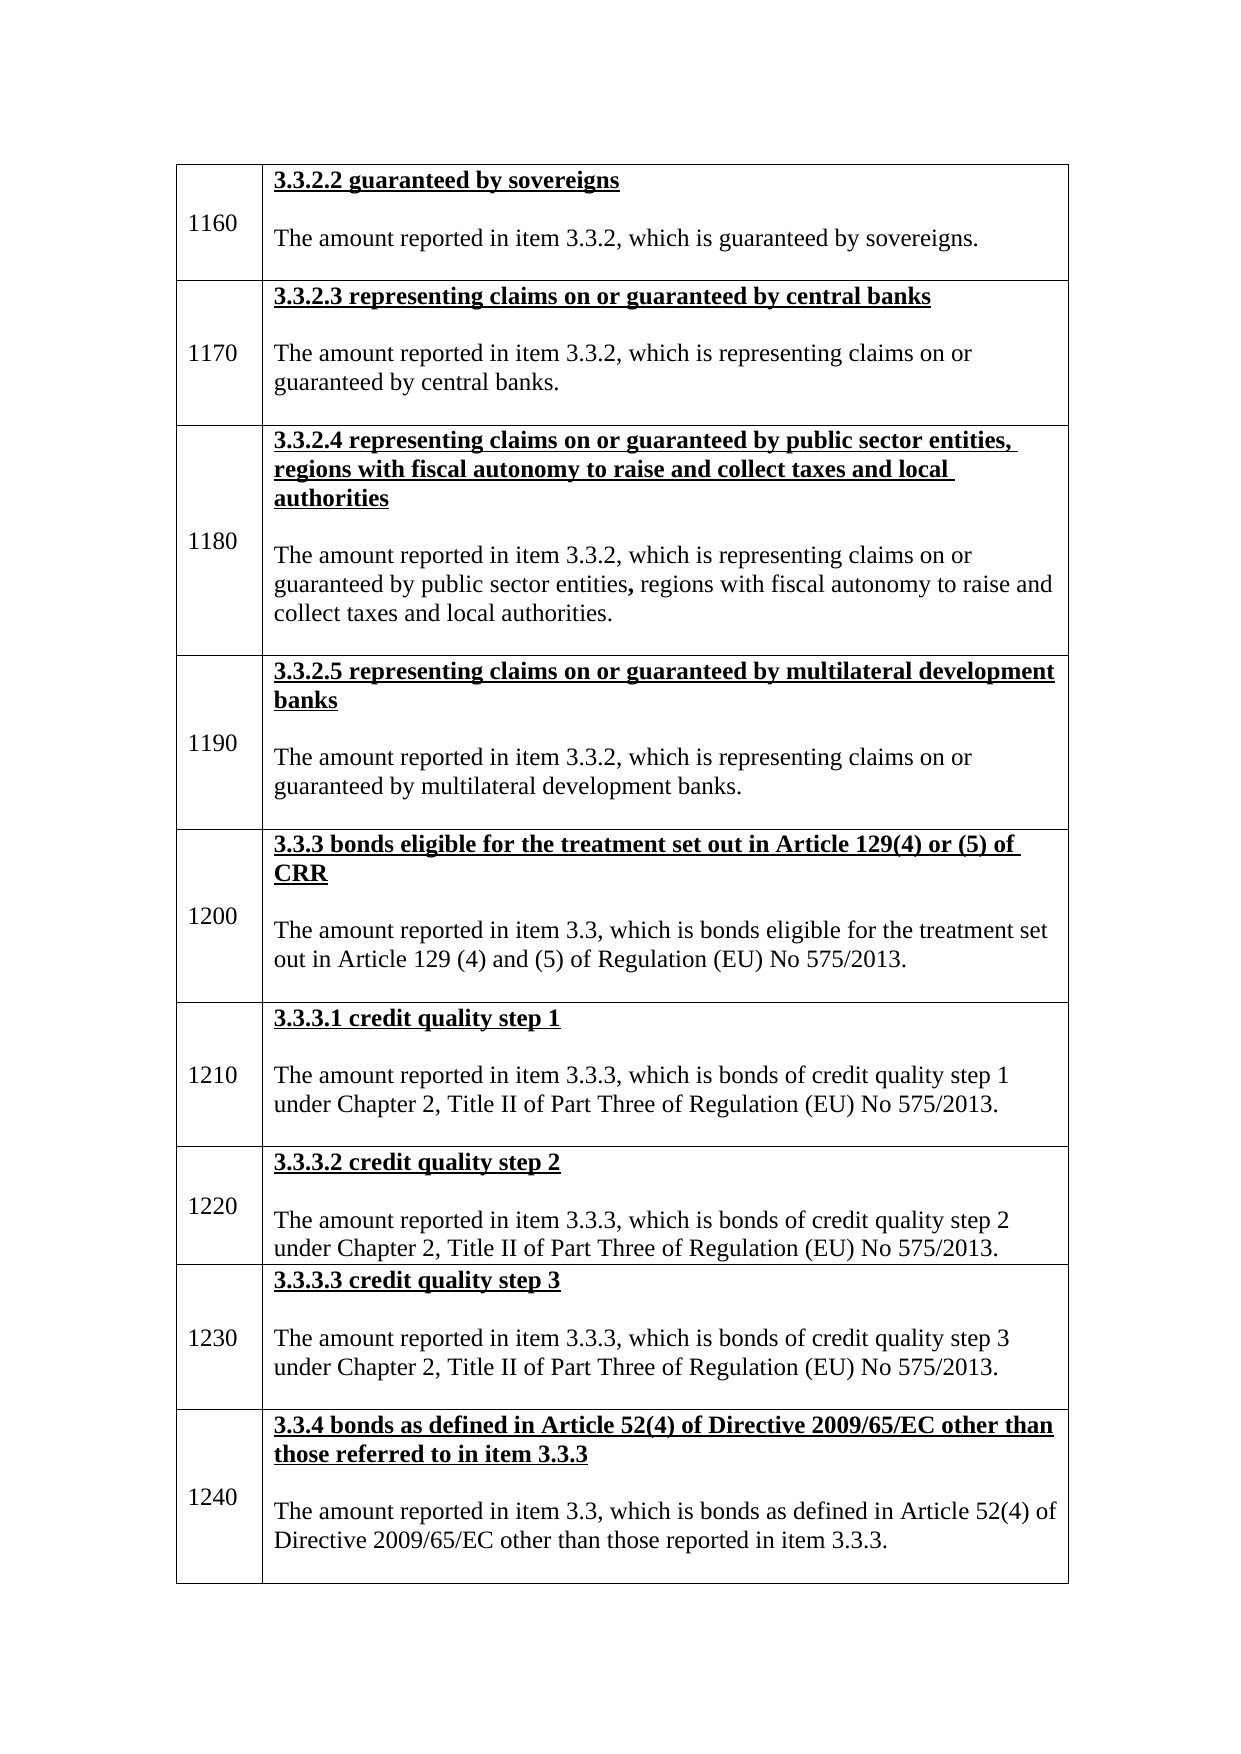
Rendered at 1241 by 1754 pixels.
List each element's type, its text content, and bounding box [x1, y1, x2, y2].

table_cell 3.3.3.1 credit quality step 1 The amount reported in item 3.3.3, which is bonds of credit quality step 1 under Chapter 2, Title II of Part Three of Regulation (EU) No 575/2013. [263, 1003, 1068, 1146]
table_cell 3.3.3 bonds eligible for the treatment set out in Article 129(4) or (5) of CRR The amount reported in item 3.3, which is bonds eligible for the treatment set out in Article 129 (4) and (5) of Regulation (EU) No 575/2013. [263, 830, 1068, 1002]
table_cell 1200 [177, 830, 262, 1002]
table_cell 1190 [177, 656, 262, 828]
table_cell 3.3.3.2 credit quality step 2 The amount reported in item 3.3.3, which is bonds of credit quality step 2 under Chapter 2, Title II of Part Three of Regulation (EU) No 575/2013. [263, 1147, 1068, 1264]
table_cell 3.3.2.5 representing claims on or guaranteed by multilateral development banks The amount reported in item 3.3.2, which is representing claims on or guaranteed by multilateral development banks. [263, 656, 1068, 828]
table_cell 1180 [177, 426, 262, 655]
table_cell 1230 [177, 1265, 262, 1409]
table_cell 1240 [177, 1410, 262, 1583]
table_cell 3.3.2.2 guaranteed by sovereigns The amount reported in item 3.3.2, which is guaranteed by sovereigns. [263, 165, 1068, 280]
table_cell 3.3.3.3 credit quality step 3 The amount reported in item 3.3.3, which is bonds of credit quality step 3 under Chapter 2, Title II of Part Three of Regulation (EU) No 575/2013. [263, 1265, 1068, 1409]
table_cell 1160 [177, 165, 262, 280]
table_cell 3.3.4 bonds as defined in Article 52(4) of Directive 2009/65/EC other than those referred to in item 3.3.3 The amount reported in item 3.3, which is bonds as defined in Article 52(4) of Directive 2009/65/EC other than those reported in item 3.3.3. [263, 1410, 1068, 1583]
table_cell 3.3.2.4 representing claims on or guaranteed by public sector entities, regions with fiscal autonomy to raise and collect taxes and local authorities The amount reported in item 3.3.2, which is representing claims on or guaranteed by public sector entities, regions with fiscal autonomy to raise and collect taxes and local authorities. [263, 426, 1068, 655]
table_cell 1220 [177, 1147, 262, 1264]
table_cell 1170 [177, 281, 262, 424]
table_cell 1210 [177, 1003, 262, 1146]
table_cell 3.3.2.3 representing claims on or guaranteed by central banks The amount reported in item 3.3.2, which is representing claims on or guaranteed by central banks. [263, 281, 1068, 424]
